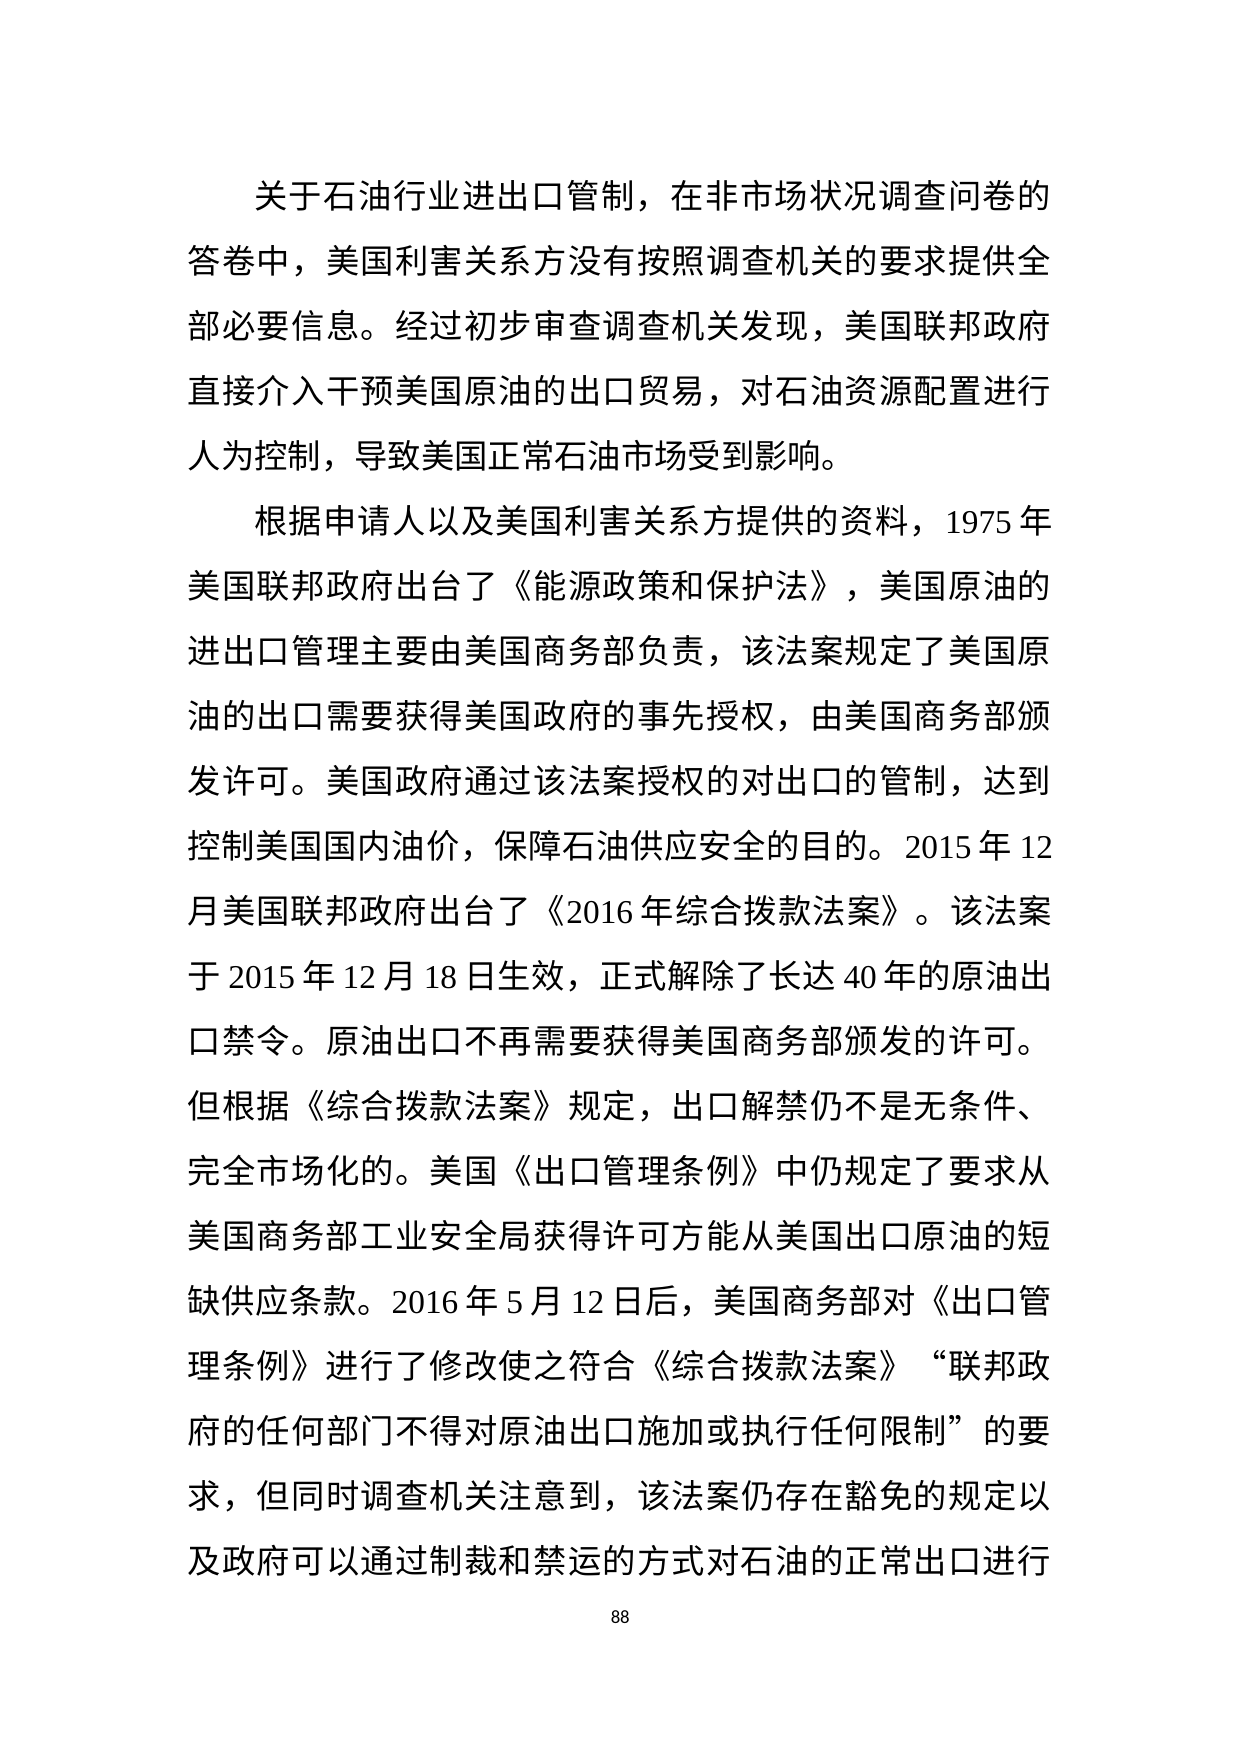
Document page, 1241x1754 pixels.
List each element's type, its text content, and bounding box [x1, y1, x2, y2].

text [187, 487, 1053, 1592]
text 关于石油行业进出口管制，在非市场状况调查问卷的答卷中，美国利害关系方没有按照调查机关的要求提供全部必要信息。经过初步审查调查机关发现，美国联邦政府直接介入干预美国原油的出口贸易，对石油资源配置进行人为控制，导致美国正常石油市场受到影响。 [187, 162, 1053, 487]
